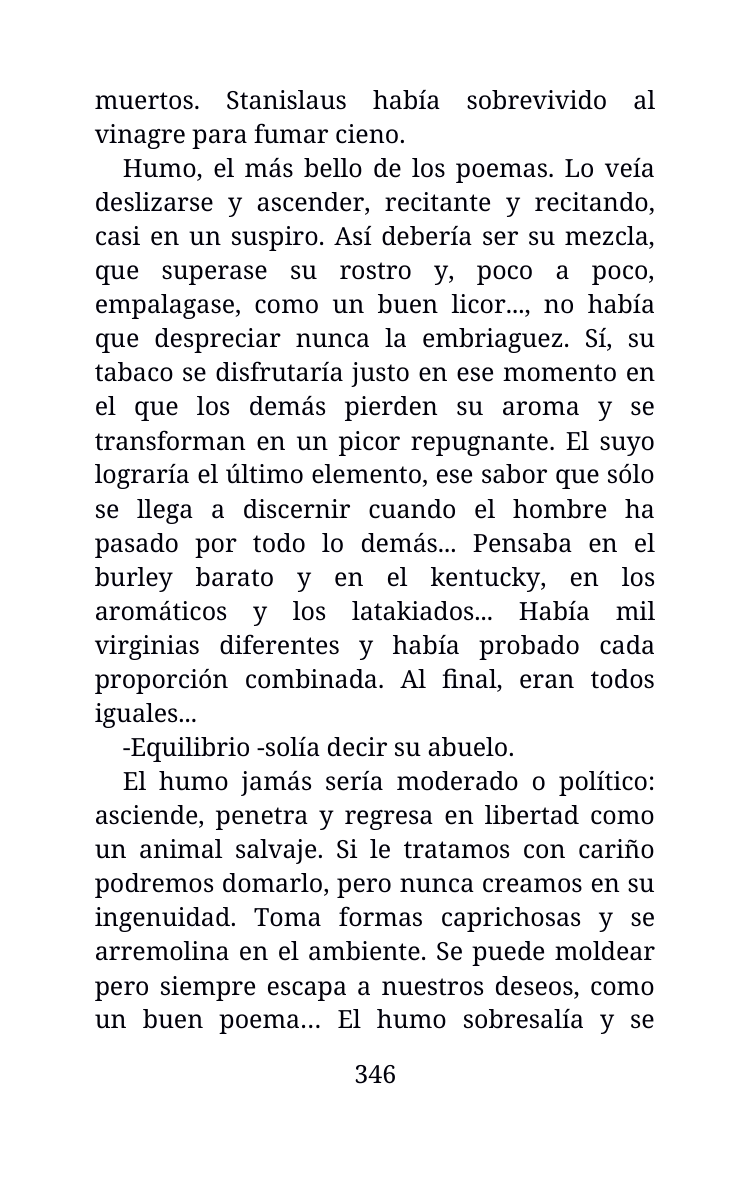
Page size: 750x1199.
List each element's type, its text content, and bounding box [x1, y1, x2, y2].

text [94, 82, 656, 151]
text Humo, el más bello de los poemas. Lo veía deslizarse y ascender, recitante y recitando, casi en un suspiro. Así debería ser su mezcla, que superase su rostro y, poco a poco, empalagase, como un buen licor..., no había que despreciar nunca la embriaguez. Sí, su tabaco se disfrutaría justo en ese momento en el que los demás pierden su aroma y se transforman en un picor repugnante. El suyo lograría el último elemento, ese sabor que sólo se llega a discernir cuando el hombre ha pasado por todo lo demás... Pensaba en el burley barato y en el kentucky, en los aromáticos y los latakiados... Había mil virginias diferentes y había probado cada proporción combinada. Al final, eran todos iguales... [94, 151, 656, 730]
text -Equilibrio -solía decir su abuelo. [94, 730, 656, 764]
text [94, 764, 656, 1036]
